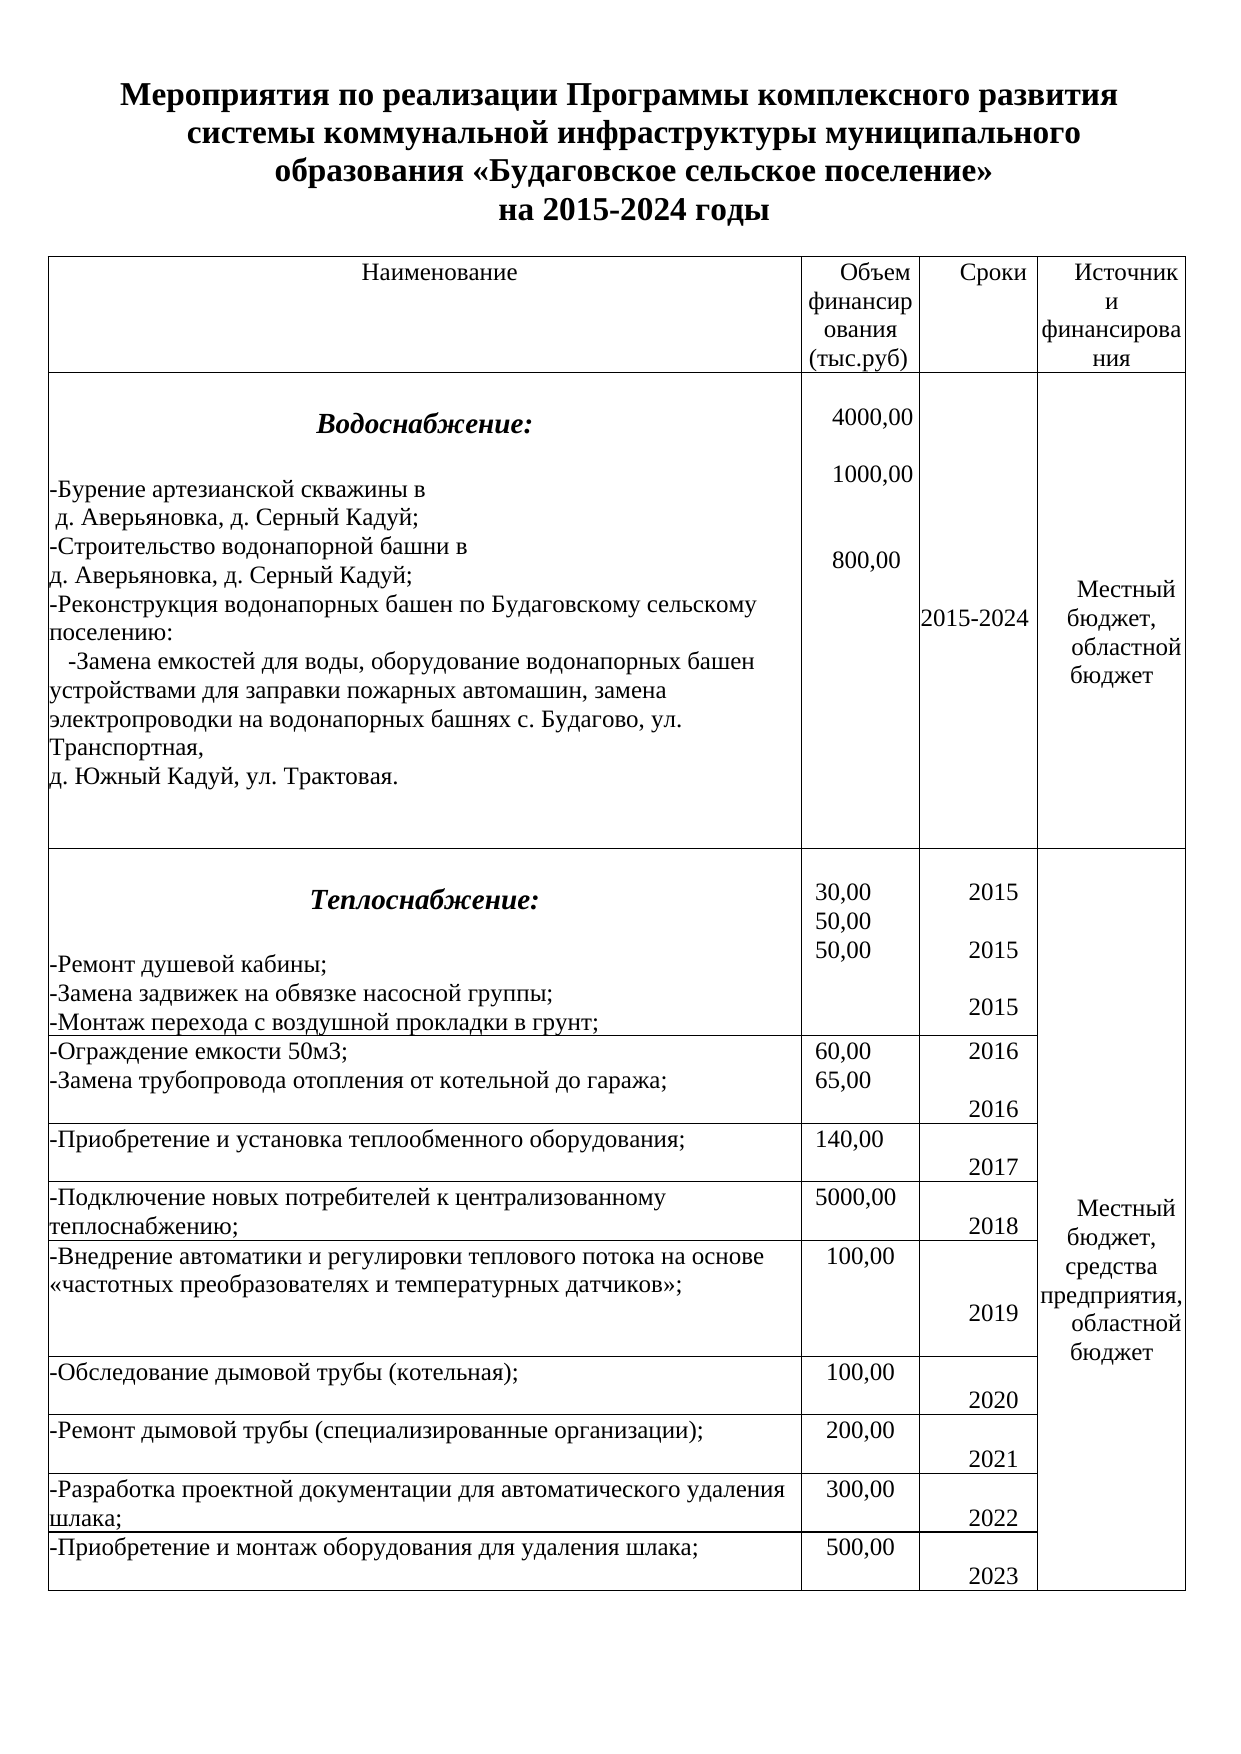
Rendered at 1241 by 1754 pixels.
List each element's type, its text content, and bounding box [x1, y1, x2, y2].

text на 2015-2024 годы [92, 189, 1146, 227]
table_cell 2019 [920, 1241, 1037, 1356]
table_cell Теплоснабжение: -Ремонт душевой кабины; -Замена задвижек на обвязке насосной группы; -Монтаж перехода с воздушной прокладки в грунт; [49, 849, 801, 1035]
table_cell -Ограждение емкости 50м3; -Замена трубопровода отопления от котельной до гаража; [49, 1036, 801, 1123]
table_header Наименование [49, 257, 801, 372]
table_cell 5000,00 [802, 1182, 919, 1240]
table_cell -Обследование дымовой трубы (котельная); [49, 1357, 801, 1414]
text системы коммунальной инфраструктуры муниципального [92, 112, 1146, 151]
table_cell 2021 [920, 1415, 1037, 1473]
table_cell 2020 [920, 1357, 1037, 1414]
text образования «Будаговское сельское поселение» [92, 151, 1146, 189]
table_cell -Подключение новых потребителей к централизованному теплоснабжению; [49, 1182, 801, 1240]
table_cell 2015-2024 [920, 373, 1037, 847]
table_cell 200,00 [802, 1415, 919, 1473]
table_header Объем финансирования (тыс.руб) [802, 257, 919, 372]
table_cell 500,00 [802, 1533, 919, 1590]
table_cell Водоснабжение: -Бурение артезианской скважины в д. Аверьяновка, д. Серный Кадуй; -Строительство водонапорной башни в д. Аверьяновка, д. Серный Кадуй; -Реконструкция водонапорных башен по Будаговскому сельскому поселению: -Замена емкостей для воды, оборудование водонапорных башен устройствами для заправки пожарных автомашин, замена электропроводки на водонапорных башнях с. Будагово, ул. Транспортная, д. Южный Кадуй, ул. Трактовая. [49, 373, 801, 847]
table_header Источники финансирования [1038, 257, 1185, 372]
table_cell 2015 2015 2015 [920, 849, 1037, 1035]
table_cell 100,00 [802, 1241, 919, 1356]
table_cell 100,00 [802, 1357, 919, 1414]
table_cell Местный бюджет, областной бюджет [1038, 373, 1185, 847]
text Мероприятия по реализации Программы комплексного развития [92, 74, 1146, 112]
table_cell 140,00 [802, 1124, 919, 1181]
table_cell -Внедрение автоматики и регулировки теплового потока на основе «частотных преобразователях и температурных датчиков»; [49, 1241, 801, 1356]
table_cell 30,00 50,00 50,00 [802, 849, 919, 1035]
table_cell -Приобретение и установка теплообменного оборудования; [49, 1124, 801, 1181]
table_cell 300,00 [802, 1474, 919, 1531]
table_cell 2022 [920, 1474, 1037, 1531]
table_cell 2023 [920, 1533, 1037, 1590]
table_cell 60,00 65,00 [802, 1036, 919, 1123]
table_cell -Приобретение и монтаж оборудования для удаления шлака; [49, 1533, 801, 1590]
table_cell 2018 [920, 1182, 1037, 1240]
table_header Сроки [920, 257, 1037, 372]
table_cell 4000,00 1000,00 800,00 [802, 373, 919, 847]
table_cell -Ремонт дымовой трубы (специализированные организации); [49, 1415, 801, 1473]
table_cell 2016 2016 [920, 1036, 1037, 1123]
table_cell 2017 [920, 1124, 1037, 1181]
table_cell -Разработка проектной документации для автоматического удаления шлака; [49, 1474, 801, 1531]
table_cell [1038, 849, 1185, 1590]
